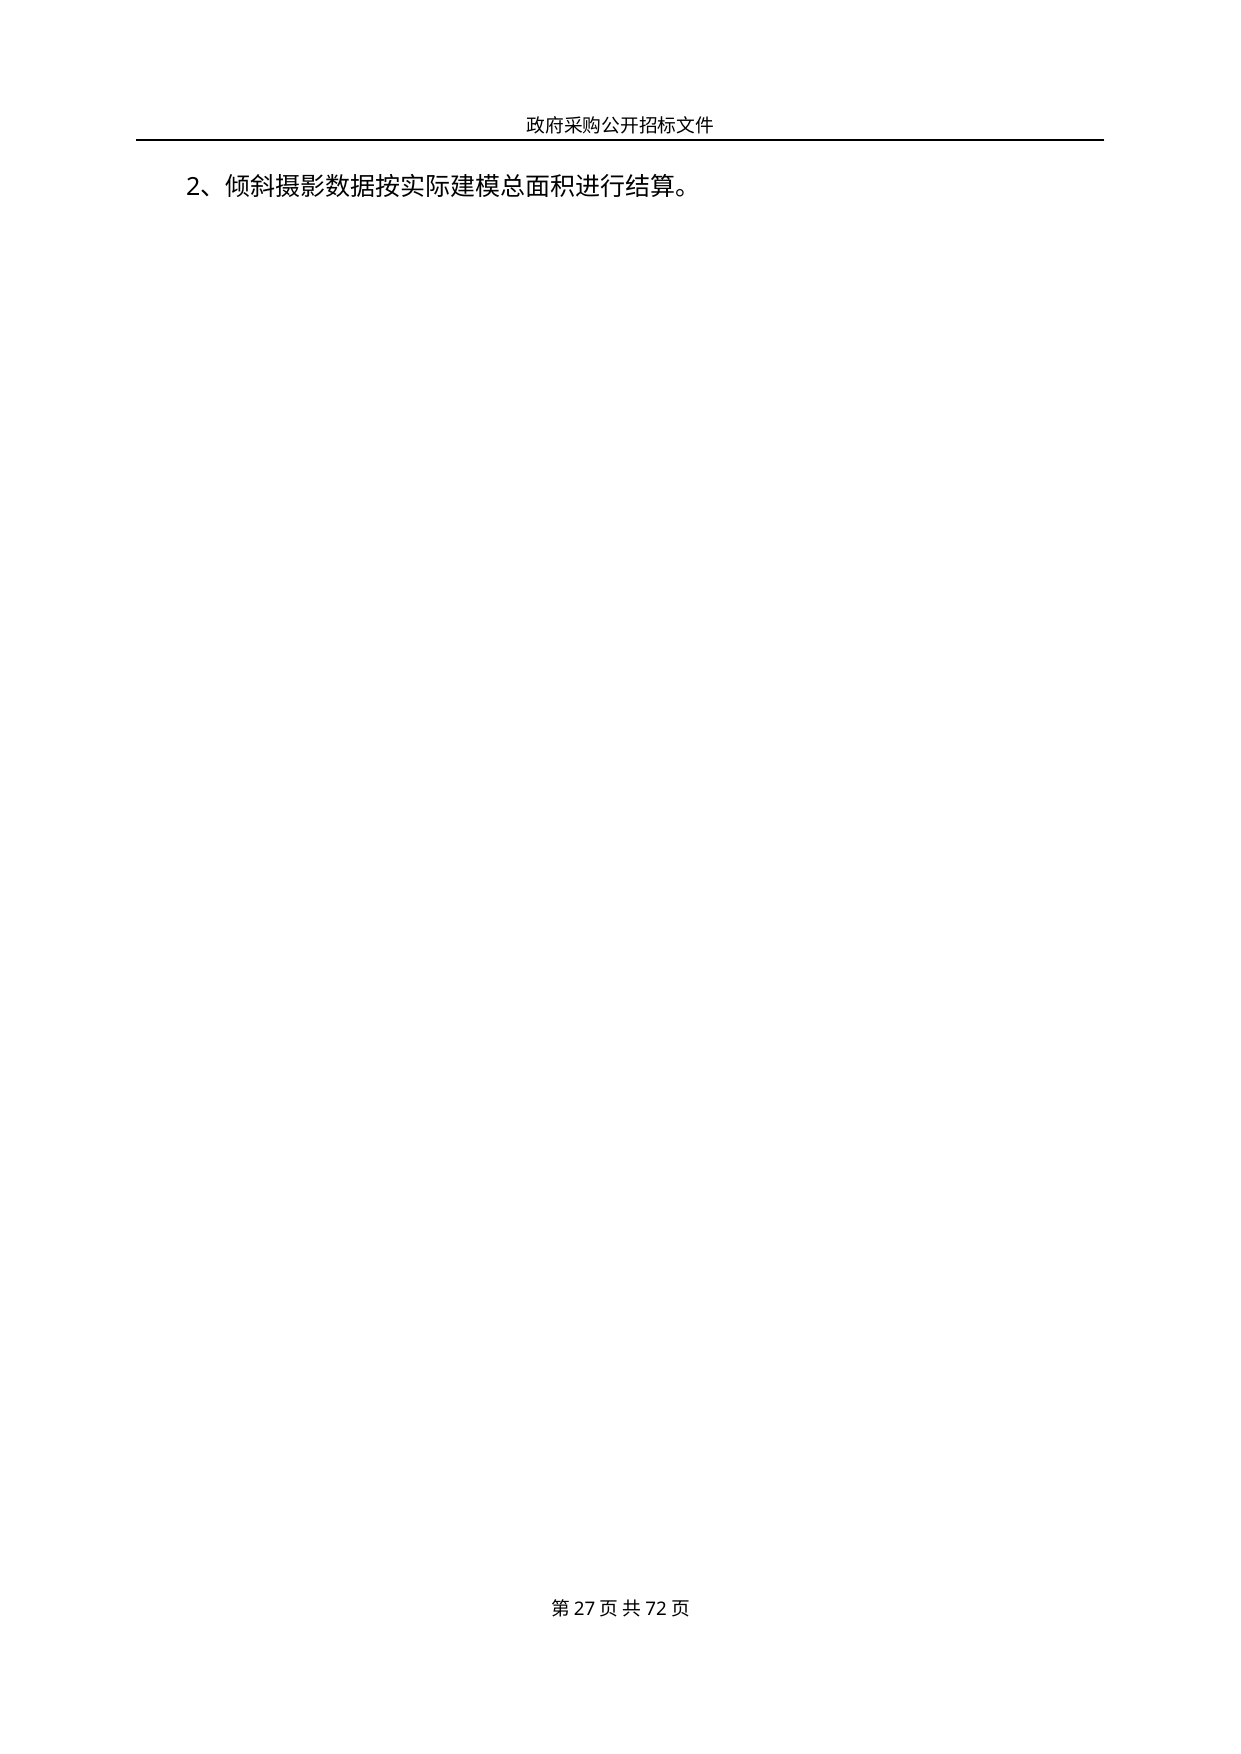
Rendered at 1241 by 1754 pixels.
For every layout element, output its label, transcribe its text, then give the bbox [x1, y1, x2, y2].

text 2、倾斜摄影数据按实际建模总面积进行结算。 [136, 167, 1104, 203]
